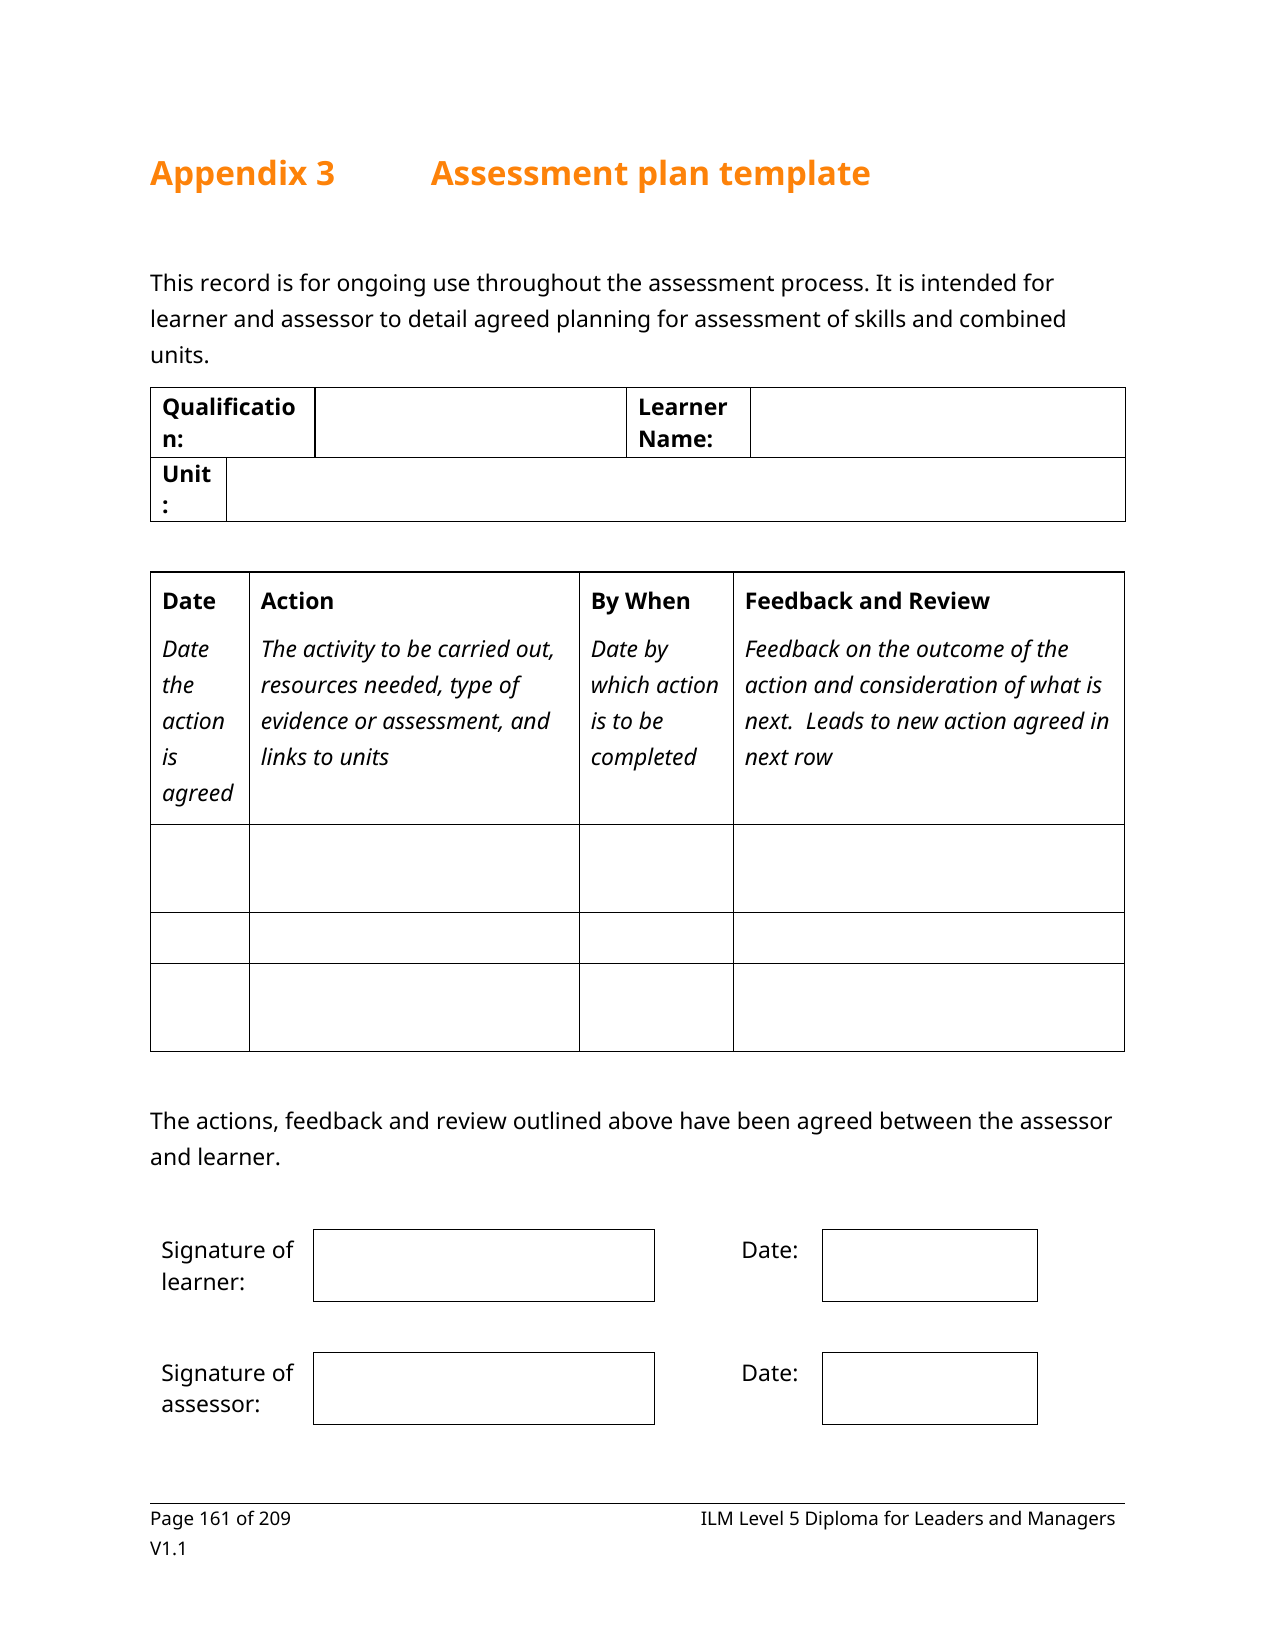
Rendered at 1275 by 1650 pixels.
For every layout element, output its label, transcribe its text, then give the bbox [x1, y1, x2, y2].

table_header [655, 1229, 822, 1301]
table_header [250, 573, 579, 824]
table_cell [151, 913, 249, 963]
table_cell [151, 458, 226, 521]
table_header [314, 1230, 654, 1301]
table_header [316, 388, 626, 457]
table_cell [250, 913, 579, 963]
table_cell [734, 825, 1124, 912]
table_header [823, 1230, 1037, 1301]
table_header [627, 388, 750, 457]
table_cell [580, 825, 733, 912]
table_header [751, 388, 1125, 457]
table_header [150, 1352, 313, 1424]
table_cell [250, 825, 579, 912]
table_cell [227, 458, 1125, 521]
title Appendix 3 Assessment plan template [150, 150, 1125, 195]
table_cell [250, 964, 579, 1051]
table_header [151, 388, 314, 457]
text The actions, feedback and review outlined above have been agreed between the assessor and learner. [150, 1105, 1125, 1172]
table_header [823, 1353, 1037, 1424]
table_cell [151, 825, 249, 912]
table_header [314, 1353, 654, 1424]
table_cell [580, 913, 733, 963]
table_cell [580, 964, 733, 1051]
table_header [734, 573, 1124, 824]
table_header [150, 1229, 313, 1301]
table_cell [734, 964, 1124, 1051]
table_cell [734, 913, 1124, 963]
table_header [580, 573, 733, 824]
text This record is for ongoing use throughout the assessment process. It is intended for learner and assessor to detail agreed planning for assessment of skills and combined units. [150, 267, 1125, 370]
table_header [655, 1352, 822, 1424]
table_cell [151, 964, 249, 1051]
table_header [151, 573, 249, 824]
